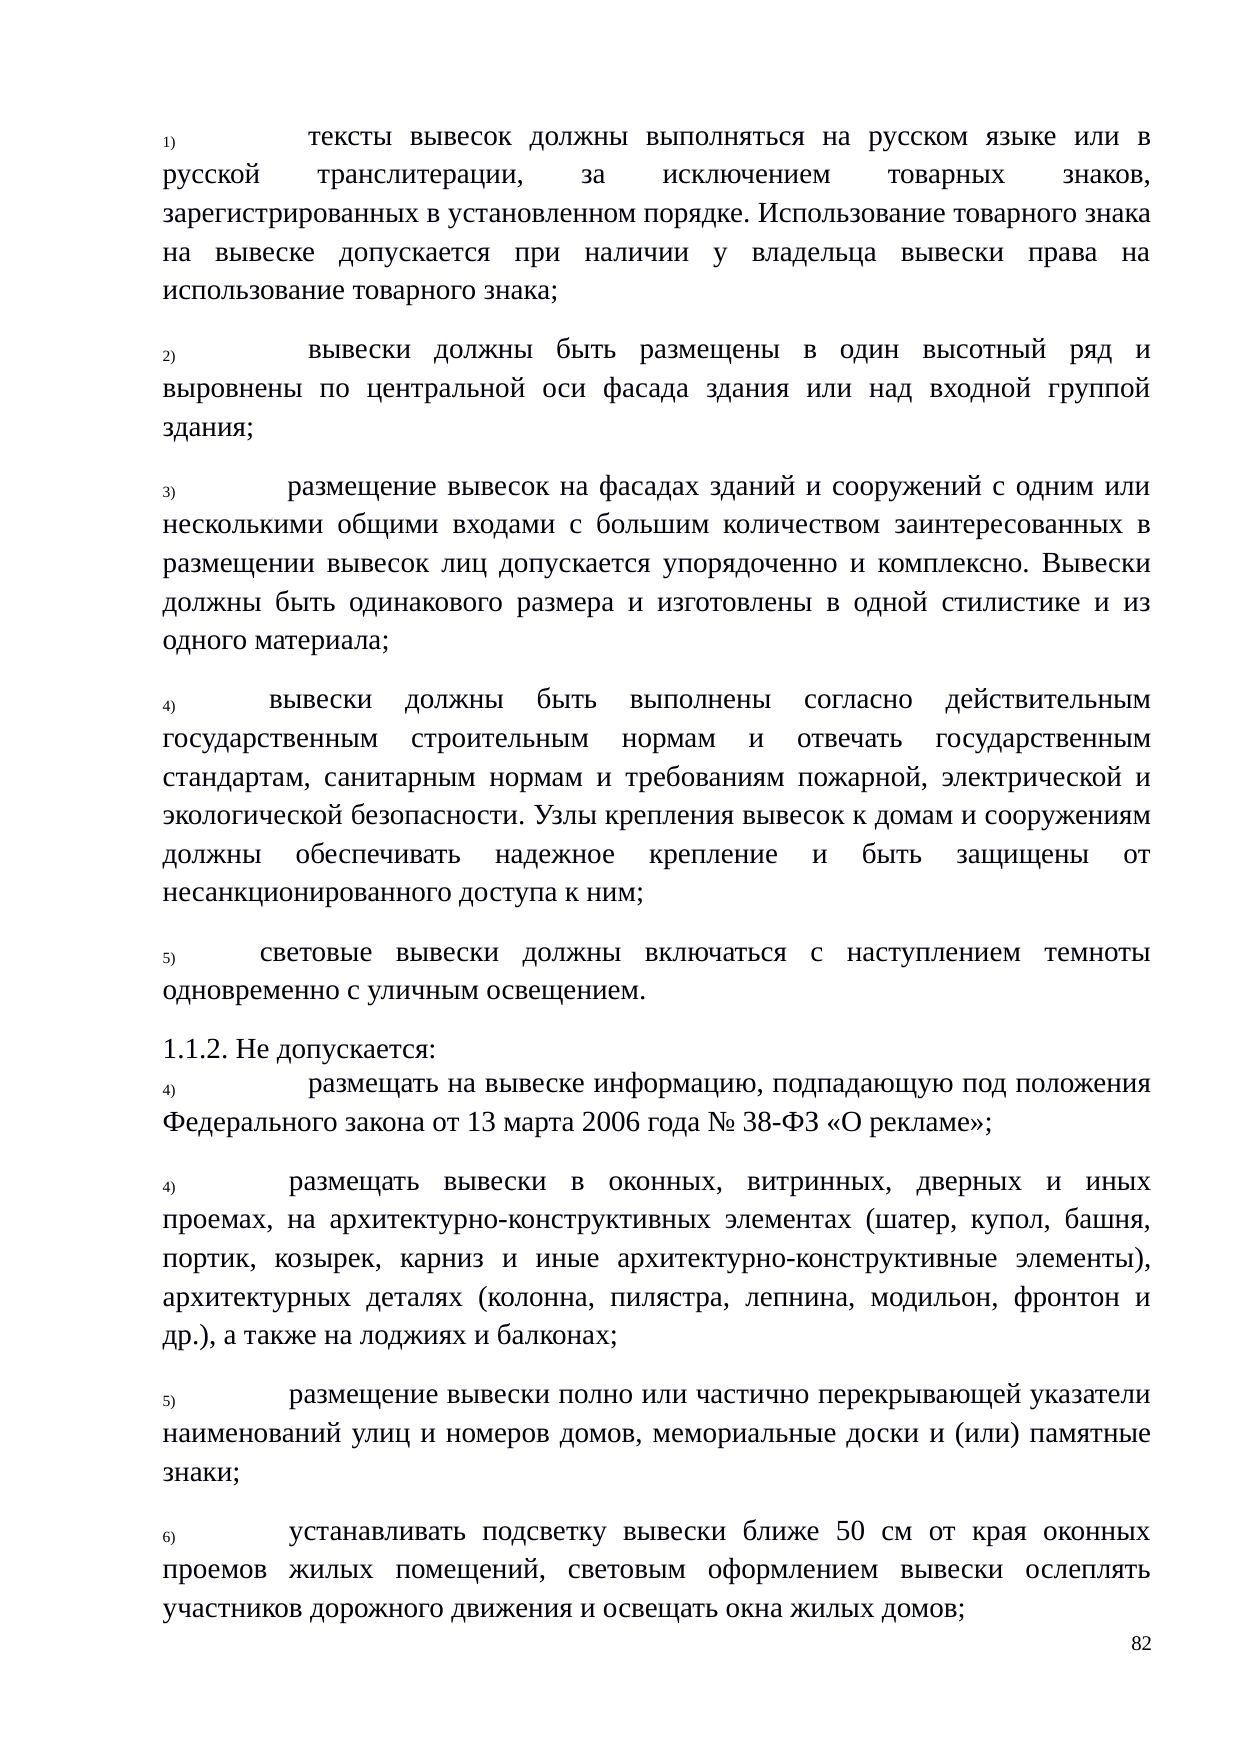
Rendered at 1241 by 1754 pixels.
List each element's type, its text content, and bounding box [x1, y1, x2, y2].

list размещение вывески полно или частично перекрывающей указатели наименований улиц и номеров домов, мемориальные доски и (или) памятные знаки; [162, 1377, 1152, 1487]
list размещение вывесок на фасадах зданий и сооружений с одним или несколькими общими входами с большим количеством заинтересованных в размещении вывесок лиц допускается упорядоченно и комплексно. Вывески должны быть одинакового размера и изготовлены в одной стилистике и из одного материала; [162, 468, 1152, 656]
text 1.1.2. Не допускается: [162, 1032, 1152, 1065]
list устанавливать подсветку вывески ближе 50 см от края оконных проемов жилых помещений, световым оформлением вывески ослеплять участников дорожного движения и освещать окна жилых домов; [162, 1513, 1152, 1624]
list размещать на вывеске информацию, подпадающую под положения Федерального закона от 13 марта 2006 года № 38-ФЗ «О рекламе»; [162, 1065, 1152, 1137]
list вывески должны быть размещены в один высотный ряд и выровнены по центральной оси фасада здания или над входной группой здания; [162, 332, 1152, 442]
list тексты вывесок должны выполняться на русском языке или в русской транслитерации, за исключением товарных знаков, зарегистрированных в установленном порядке. Использование товарного знака на вывеске допускается при наличии у владельца вывески права на использование товарного знака; [162, 118, 1152, 306]
list световые вывески должны включаться с наступлением темноты одновременно с уличным освещением. [162, 934, 1152, 1006]
list вывески должны быть выполнены согласно действительным государственным строительным нормам и отвечать государственным стандартам, санитарным нормам и требованиям пожарной, электрической и экологической безопасности. Узлы крепления вывесок к домам и сооружениям должны обеспечивать надежное крепление и быть защищены от несанкционированного доступа к ним; [162, 682, 1152, 908]
list размещать вывески в оконных, витринных, дверных и иных проемах, на архитектурно-конструктивных элементах (шатер, купол, башня, портик, козырек, карниз и иные архитектурно-конструктивные элементы), архитектурных деталях (колонна, пилястра, лепнина, модильон, фронтон и др.), а также на лоджиях и балконах; [162, 1163, 1152, 1351]
